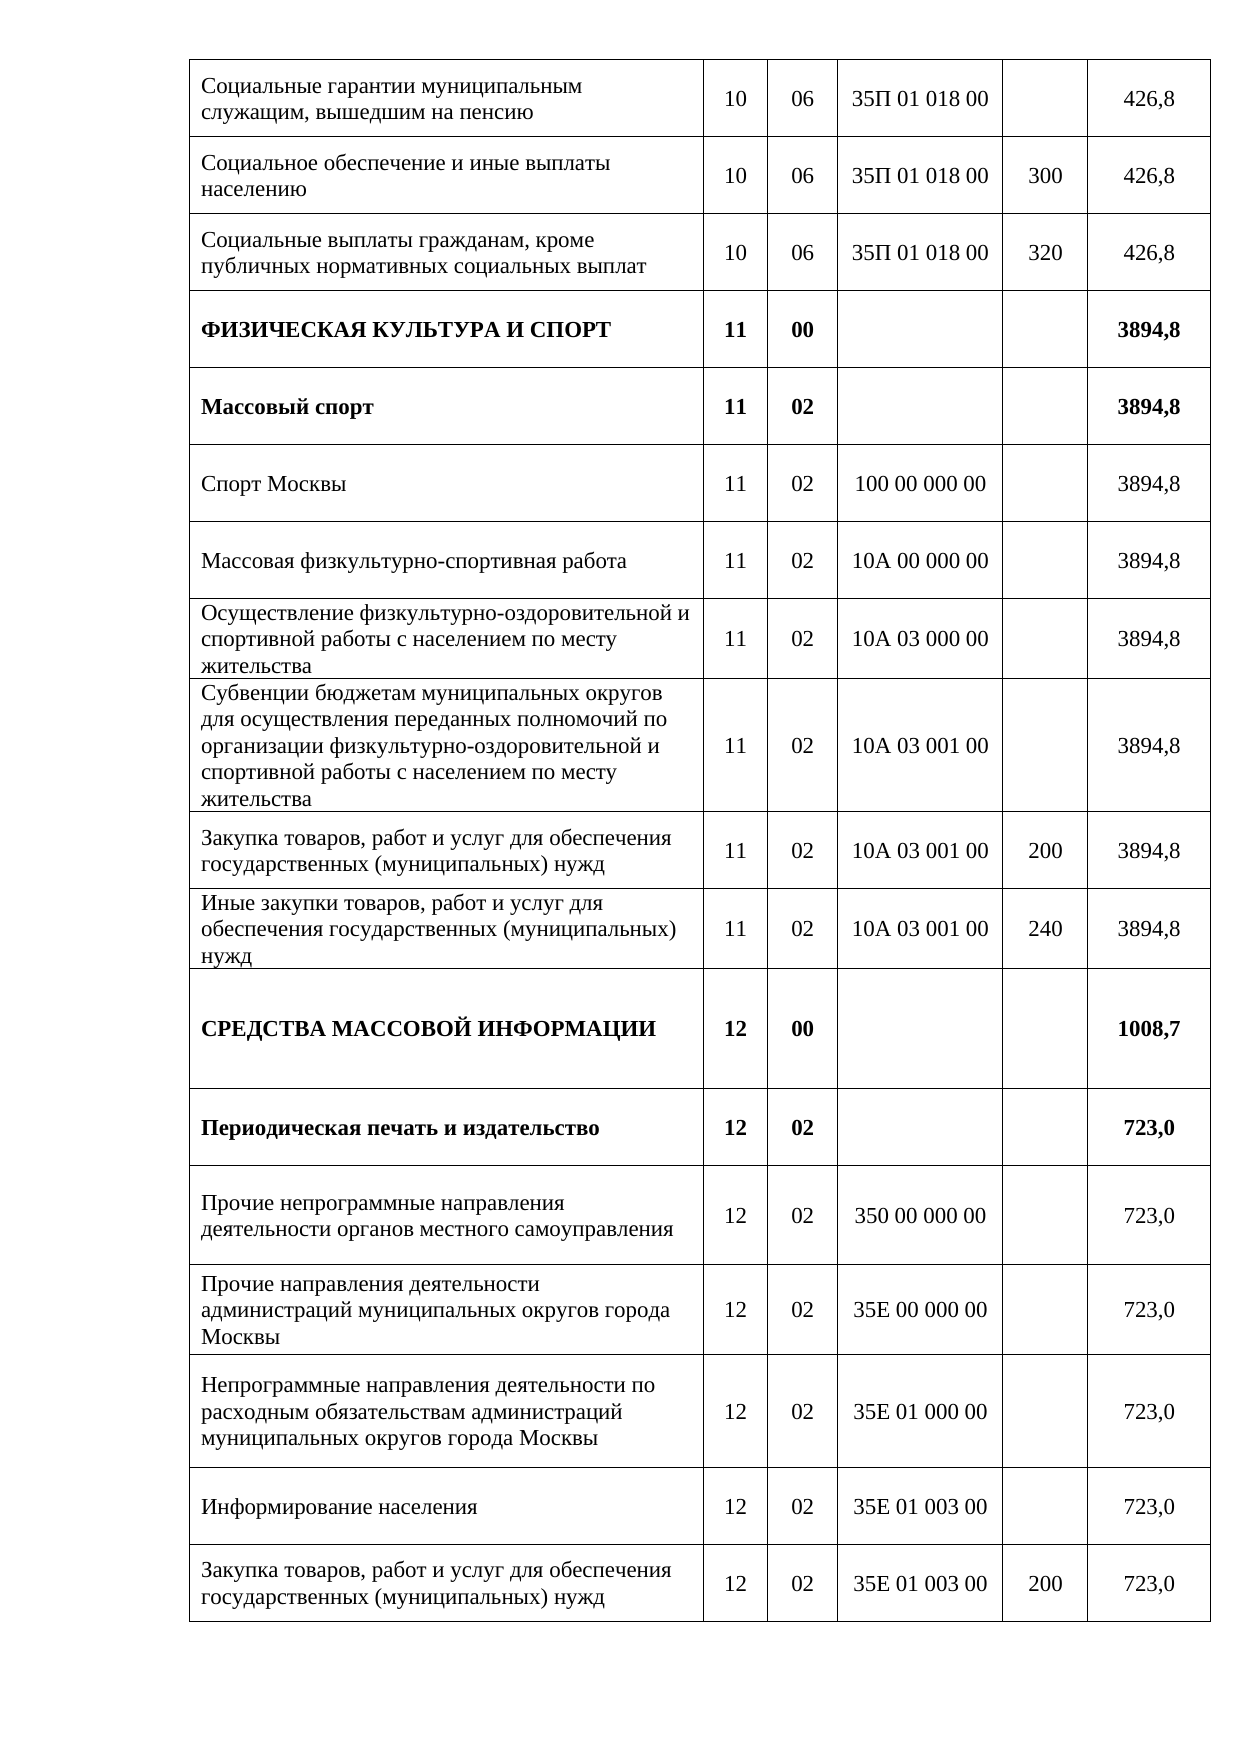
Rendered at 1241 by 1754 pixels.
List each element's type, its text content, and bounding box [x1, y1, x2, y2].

table_cell 3894,8 [1088, 445, 1210, 521]
table_cell [1003, 1355, 1087, 1467]
table_cell 35Е 01 003 00 [838, 1545, 1002, 1621]
table_cell 12 [704, 1089, 767, 1165]
table_cell Социальные выплаты гражданам, кроме публичных нормативных социальных выплат [190, 214, 703, 290]
table_cell [838, 969, 1002, 1088]
table_cell 10 [704, 137, 767, 213]
table_cell 426,8 [1088, 137, 1210, 213]
table_cell 3894,8 [1088, 889, 1210, 968]
table_cell 06 [768, 214, 837, 290]
table_cell 3894,8 [1088, 679, 1210, 811]
table_cell 3894,8 [1088, 599, 1210, 678]
table_cell Социальное обеспечение и иные выплаты населению [190, 137, 703, 213]
table_cell Спорт Москвы [190, 445, 703, 521]
table_cell 426,8 [1088, 60, 1210, 136]
table_cell 3894,8 [1088, 812, 1210, 888]
table_cell [1003, 60, 1087, 136]
table_cell [838, 1089, 1002, 1165]
table_cell 200 [1003, 812, 1087, 888]
table_cell 35П 01 018 00 [838, 137, 1002, 213]
table_cell 02 [768, 1545, 837, 1621]
table_cell Периодическая печать и издательство [190, 1089, 703, 1165]
table_cell 723,0 [1088, 1355, 1210, 1467]
table_cell 02 [768, 522, 837, 598]
table_cell Прочие направления деятельности администраций муниципальных округов города Москвы [190, 1265, 703, 1354]
table_cell 00 [768, 291, 837, 367]
table_cell 02 [768, 889, 837, 968]
table_cell 12 [704, 1355, 767, 1467]
table_cell Субвенции бюджетам муниципальных округов для осуществления переданных полномочий по организации физкультурно-оздоровительной и спортивной работы с населением по месту жительства [190, 679, 703, 811]
table_cell 11 [704, 445, 767, 521]
table_cell 06 [768, 137, 837, 213]
table_cell 723,0 [1088, 1166, 1210, 1264]
table_cell 10А 00 000 00 [838, 522, 1002, 598]
table_cell Иные закупки товаров, работ и услуг для обеспечения государственных (муниципальных) нужд [190, 889, 703, 968]
table_cell [1003, 445, 1087, 521]
table_cell Закупка товаров, работ и услуг для обеспечения государственных (муниципальных) нужд [190, 812, 703, 888]
table_cell 10А 03 001 00 [838, 889, 1002, 968]
table_cell 11 [704, 679, 767, 811]
table_cell Непрограммные направления деятельности по расходным обязательствам администраций муниципальных округов города Москвы [190, 1355, 703, 1467]
table_cell Осуществление физкультурно-оздоровительной и спортивной работы с населением по месту жительства [190, 599, 703, 678]
table_cell 1008,7 [1088, 969, 1210, 1088]
table_cell 11 [704, 368, 767, 444]
table_cell 11 [704, 291, 767, 367]
table_cell 00 [768, 969, 837, 1088]
table_cell [1003, 368, 1087, 444]
table_cell 320 [1003, 214, 1087, 290]
table_cell [1003, 1089, 1087, 1165]
table_cell 02 [768, 1468, 837, 1544]
table_cell 02 [768, 1166, 837, 1264]
table_cell 10А 03 001 00 [838, 679, 1002, 811]
table_cell 10А 03 000 00 [838, 599, 1002, 678]
table_cell 12 [704, 1545, 767, 1621]
table_cell 06 [768, 60, 837, 136]
table_cell 723,0 [1088, 1089, 1210, 1165]
table_cell 10 [704, 214, 767, 290]
table_cell Социальные гарантии муниципальным служащим, вышедшим на пенсию [190, 60, 703, 136]
table_cell 11 [704, 889, 767, 968]
table_cell 12 [704, 1265, 767, 1354]
table_cell СРЕДСТВА МАССОВОЙ ИНФОРМАЦИИ [190, 969, 703, 1088]
table_cell 02 [768, 812, 837, 888]
table_cell Закупка товаров, работ и услуг для обеспечения государственных (муниципальных) нужд [190, 1545, 703, 1621]
table_cell 02 [768, 679, 837, 811]
table_cell 11 [704, 599, 767, 678]
table_cell 02 [768, 599, 837, 678]
table_cell 35П 01 018 00 [838, 60, 1002, 136]
table_cell Прочие непрограммные направления деятельности органов местного самоуправления [190, 1166, 703, 1264]
table_cell 12 [704, 1468, 767, 1544]
table_cell 300 [1003, 137, 1087, 213]
table_cell 10А 03 001 00 [838, 812, 1002, 888]
table_cell [1003, 679, 1087, 811]
table_cell [1003, 291, 1087, 367]
table_cell [1003, 1265, 1087, 1354]
table_cell 02 [768, 445, 837, 521]
table_cell [1003, 599, 1087, 678]
table_cell 723,0 [1088, 1265, 1210, 1354]
table_cell 12 [704, 1166, 767, 1264]
table_cell 3894,8 [1088, 291, 1210, 367]
table_cell 02 [768, 368, 837, 444]
table_cell 200 [1003, 1545, 1087, 1621]
table_cell 350 00 000 00 [838, 1166, 1002, 1264]
table_cell [838, 291, 1002, 367]
table_cell 240 [1003, 889, 1087, 968]
table_cell 11 [704, 812, 767, 888]
table_cell [1003, 1166, 1087, 1264]
table_cell 02 [768, 1089, 837, 1165]
table_cell 12 [704, 969, 767, 1088]
table_cell 02 [768, 1265, 837, 1354]
table_cell 100 00 000 00 [838, 445, 1002, 521]
table_cell [1003, 969, 1087, 1088]
table_cell 35П 01 018 00 [838, 214, 1002, 290]
table_cell [1003, 522, 1087, 598]
table_cell 3894,8 [1088, 368, 1210, 444]
table_cell 3894,8 [1088, 522, 1210, 598]
table_cell 35Е 01 000 00 [838, 1355, 1002, 1467]
table_cell 723,0 [1088, 1468, 1210, 1544]
table_cell [838, 368, 1002, 444]
table_cell Информирование населения [190, 1468, 703, 1544]
table_cell ФИЗИЧЕСКАЯ КУЛЬТУРА И СПОРТ [190, 291, 703, 367]
table_cell 35Е 00 000 00 [838, 1265, 1002, 1354]
table_cell Массовая физкультурно-спортивная работа [190, 522, 703, 598]
table_cell [1003, 1468, 1087, 1544]
table_cell Массовый спорт [190, 368, 703, 444]
table_cell 10 [704, 60, 767, 136]
table_cell 35Е 01 003 00 [838, 1468, 1002, 1544]
table_cell 11 [704, 522, 767, 598]
table_cell 723,0 [1088, 1545, 1210, 1621]
table_cell 02 [768, 1355, 837, 1467]
table_cell 426,8 [1088, 214, 1210, 290]
